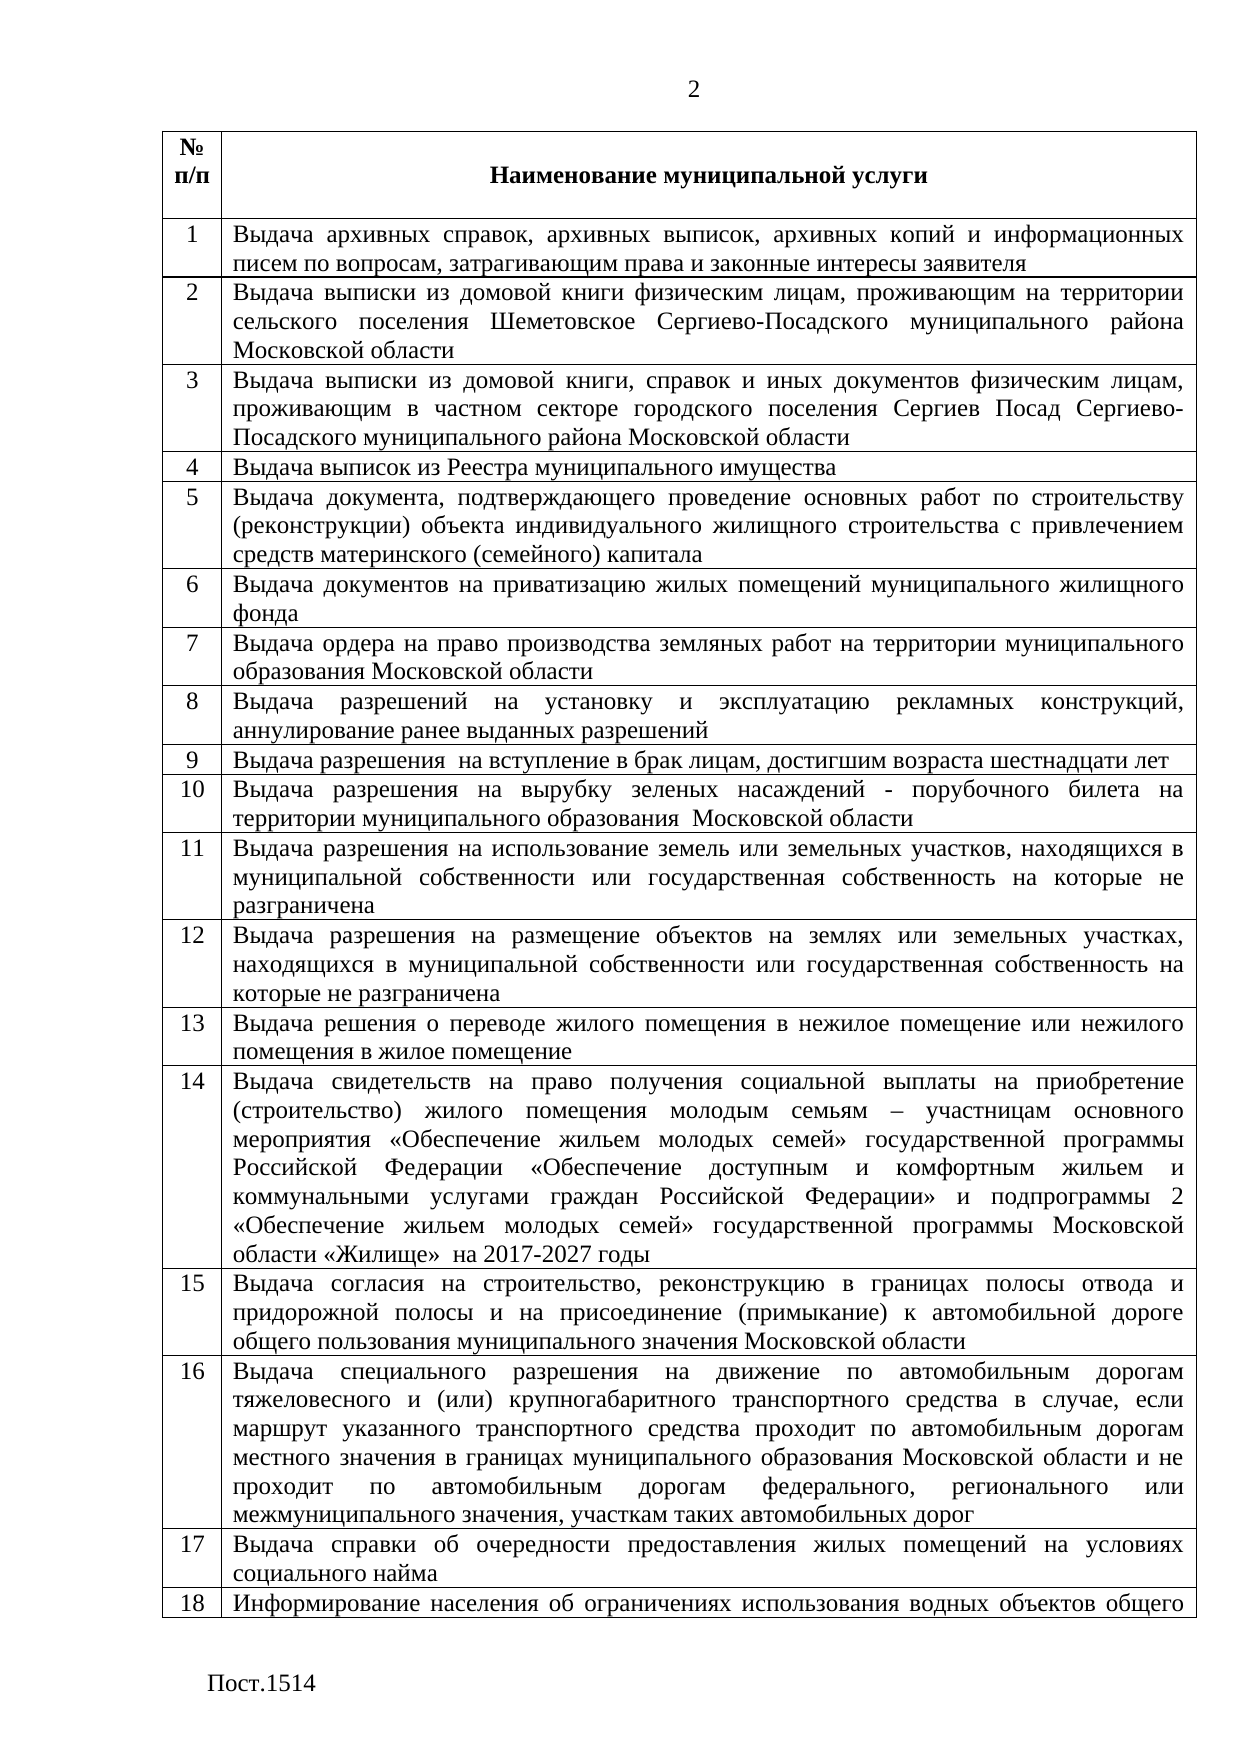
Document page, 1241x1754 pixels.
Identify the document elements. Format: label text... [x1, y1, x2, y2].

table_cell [222, 1588, 1196, 1617]
table_cell Выдача специального разрешения на движение по автомобильным дорогам тяжеловесного и (или) крупногабаритного транспортного средства в случае, если маршрут указанного транспортного средства проходит по автомобильным дорогам местного значения в границах муниципального образования Московской области и не проходит по автомобильным дорогам федерального, регионального или межмуниципального значения, участкам таких автомобильных дорог [222, 1356, 1196, 1528]
table_cell 15 [163, 1269, 221, 1355]
table_cell 7 [163, 628, 221, 685]
table_cell Выдача архивных справок, архивных выписок, архивных копий и информационных писем по вопросам, затрагивающим права и законные интересы заявителя [222, 219, 1196, 276]
table_cell 5 [163, 482, 221, 568]
table_cell № п/п [163, 132, 221, 218]
table_cell 1 [163, 219, 221, 276]
table_cell 14 [163, 1066, 221, 1267]
table_cell 3 [163, 365, 221, 451]
table_cell Выдача разрешений на установку и эксплуатацию рекламных конструкций, аннулирование ранее выданных разрешений [222, 686, 1196, 744]
table_cell 10 [163, 775, 221, 832]
table_cell Выдача выписки из домовой книги физическим лицам, проживающим на территории сельского поселения Шеметовское Сергиево-Посадского муниципального района Московской области [222, 278, 1196, 364]
table_cell 16 [163, 1356, 221, 1528]
table_cell Выдача ордера на право производства земляных работ на территории муниципального образования Московской области [222, 628, 1196, 685]
table_cell 11 [163, 833, 221, 919]
table_cell Наименование муниципальной услуги [222, 132, 1196, 218]
table_cell 17 [163, 1529, 221, 1587]
table_cell 6 [163, 569, 221, 627]
table_cell 8 [163, 686, 221, 744]
table_cell Выдача разрешения на использование земель или земельных участков, находящихся в муниципальной собственности или государственная собственность на которые не разграничена [222, 833, 1196, 919]
table_cell Выдача документа, подтверждающего проведение основных работ по строительству (реконструкции) объекта индивидуального жилищного строительства с привлечением средств материнского (семейного) капитала [222, 482, 1196, 568]
table_cell Выдача решения о переводе жилого помещения в нежилое помещение или нежилого помещения в жилое помещение [222, 1008, 1196, 1065]
table_cell Выдача справки об очередности предоставления жилых помещений на условиях социального найма [222, 1529, 1196, 1587]
table_cell 9 [163, 745, 221, 773]
table_cell Выдача разрешения на вступление в брак лицам, достигшим возраста шестнадцати лет [222, 745, 1196, 773]
table_cell Выдача свидетельств на право получения социальной выплаты на приобретение (строительство) жилого помещения молодым семьям – участницам основного мероприятия «Обеспечение жильем молодых семей» государственной программы Российской Федерации «Обеспечение доступным и комфортным жильем и коммунальными услугами граждан Российской Федерации» и подпрограммы 2 «Обеспечение жильем молодых семей» государственной программы Московской области «Жилище» на 2017-2027 годы [222, 1066, 1196, 1267]
table_cell Выдача согласия на строительство, реконструкцию в границах полосы отвода и придорожной полосы и на присоединение (примыкание) к автомобильной дороге общего пользования муниципального значения Московской области [222, 1269, 1196, 1355]
table_cell 2 [163, 278, 221, 364]
table_cell Выдача разрешения на размещение объектов на землях или земельных участках, находящихся в муниципальной собственности или государственная собственность на которые не разграничена [222, 920, 1196, 1007]
table_cell Выдача разрешения на вырубку зеленых насаждений - порубочного билета на территории муниципального образования Московской области [222, 775, 1196, 832]
table_cell Выдача выписки из домовой книги, справок и иных документов физическим лицам, проживающим в частном секторе городского поселения Сергиев Посад Сергиево-Посадского муниципального района Московской области [222, 365, 1196, 451]
table_cell 13 [163, 1008, 221, 1065]
table_cell 4 [163, 452, 221, 481]
table_cell 18 [163, 1588, 221, 1617]
table_cell Выдача документов на приватизацию жилых помещений муниципального жилищного фонда [222, 569, 1196, 627]
table_cell Выдача выписок из Реестра муниципального имущества [222, 452, 1196, 481]
table_cell 12 [163, 920, 221, 1007]
